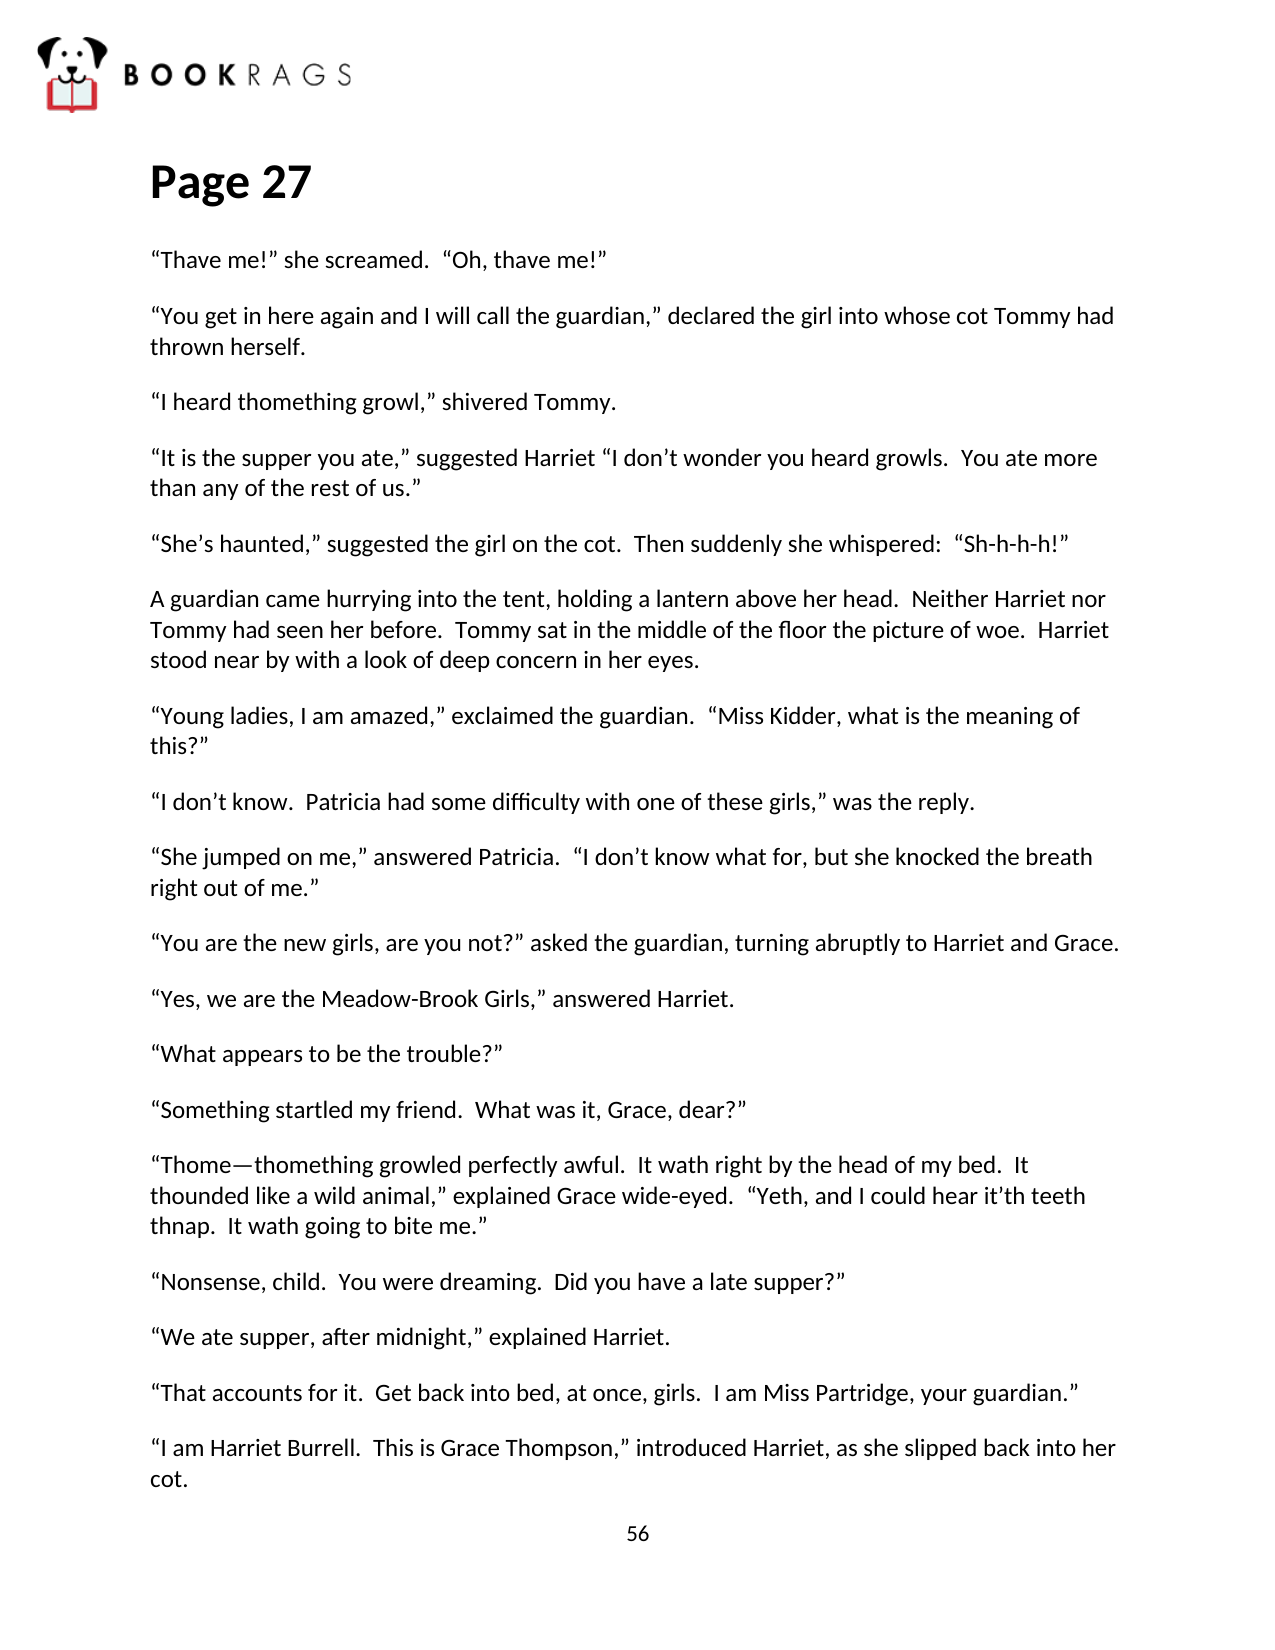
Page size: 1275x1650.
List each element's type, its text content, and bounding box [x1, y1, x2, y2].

text “She jumped on me,” answered Patricia. “I don’t know what for, but she knocked the breath right out of me.” [150, 841, 1125, 902]
text “We ate supper, after midnight,” explained Harriet. [150, 1322, 1125, 1352]
text “I am Harriet Burrell. This is Grace Thompson,” introduced Harriet, as she slipped back into her cot. [150, 1433, 1125, 1494]
text Page 27 [150, 150, 1125, 211]
text “Thave me!” she screamed. “Oh, thave me!” [150, 244, 1125, 275]
text “I heard thomething growl,” shivered Tommy. [150, 386, 1125, 417]
text “You are the new girls, are you not?” asked the guardian, turning abruptly to Harriet and Grace. [150, 927, 1125, 958]
text “That accounts for it. Get back into bed, at once, girls. I am Miss Partridge, your guardian.” [150, 1377, 1125, 1408]
text “She’s haunted,” suggested the girl on the cot. Then suddenly she whispered: “Sh-h-h-h!” [150, 528, 1125, 558]
text “It is the supper you ate,” suggested Harriet “I don’t wonder you heard growls. You ate more than any of the rest of us.” [150, 442, 1125, 503]
picture [37, 37, 351, 113]
text “What appears to be the trouble?” [150, 1038, 1125, 1069]
text “Yes, we are the Meadow-Brook Girls,” answered Harriet. [150, 983, 1125, 1013]
text “Thome—­thomething growled perfectly awful. It wath right by the head of my bed. It thounded like a wild animal,” explained Grace wide-eyed. “Yeth, and I could hear it’th teeth thnap. It wath going to bite me.” [150, 1149, 1125, 1241]
text “I don’t know. Patricia had some difficulty with one of these girls,” was the reply. [150, 786, 1125, 816]
text “Something startled my friend. What was it, Grace, dear?” [150, 1094, 1125, 1124]
text “Nonsense, child. You were dreaming. Did you have a late supper?” [150, 1266, 1125, 1297]
text “Young ladies, I am amazed,” exclaimed the guardian. “Miss Kidder, what is the meaning of this?” [150, 700, 1125, 761]
text “You get in here again and I will call the guardian,” declared the girl into whose cot Tommy had thrown herself. [150, 300, 1125, 361]
text A guardian came hurrying into the tent, holding a lantern above her head. Neither Harriet nor Tommy had seen her before. Tommy sat in the middle of the floor the picture of woe. Harriet stood near by with a look of deep concern in her eyes. [150, 583, 1125, 675]
